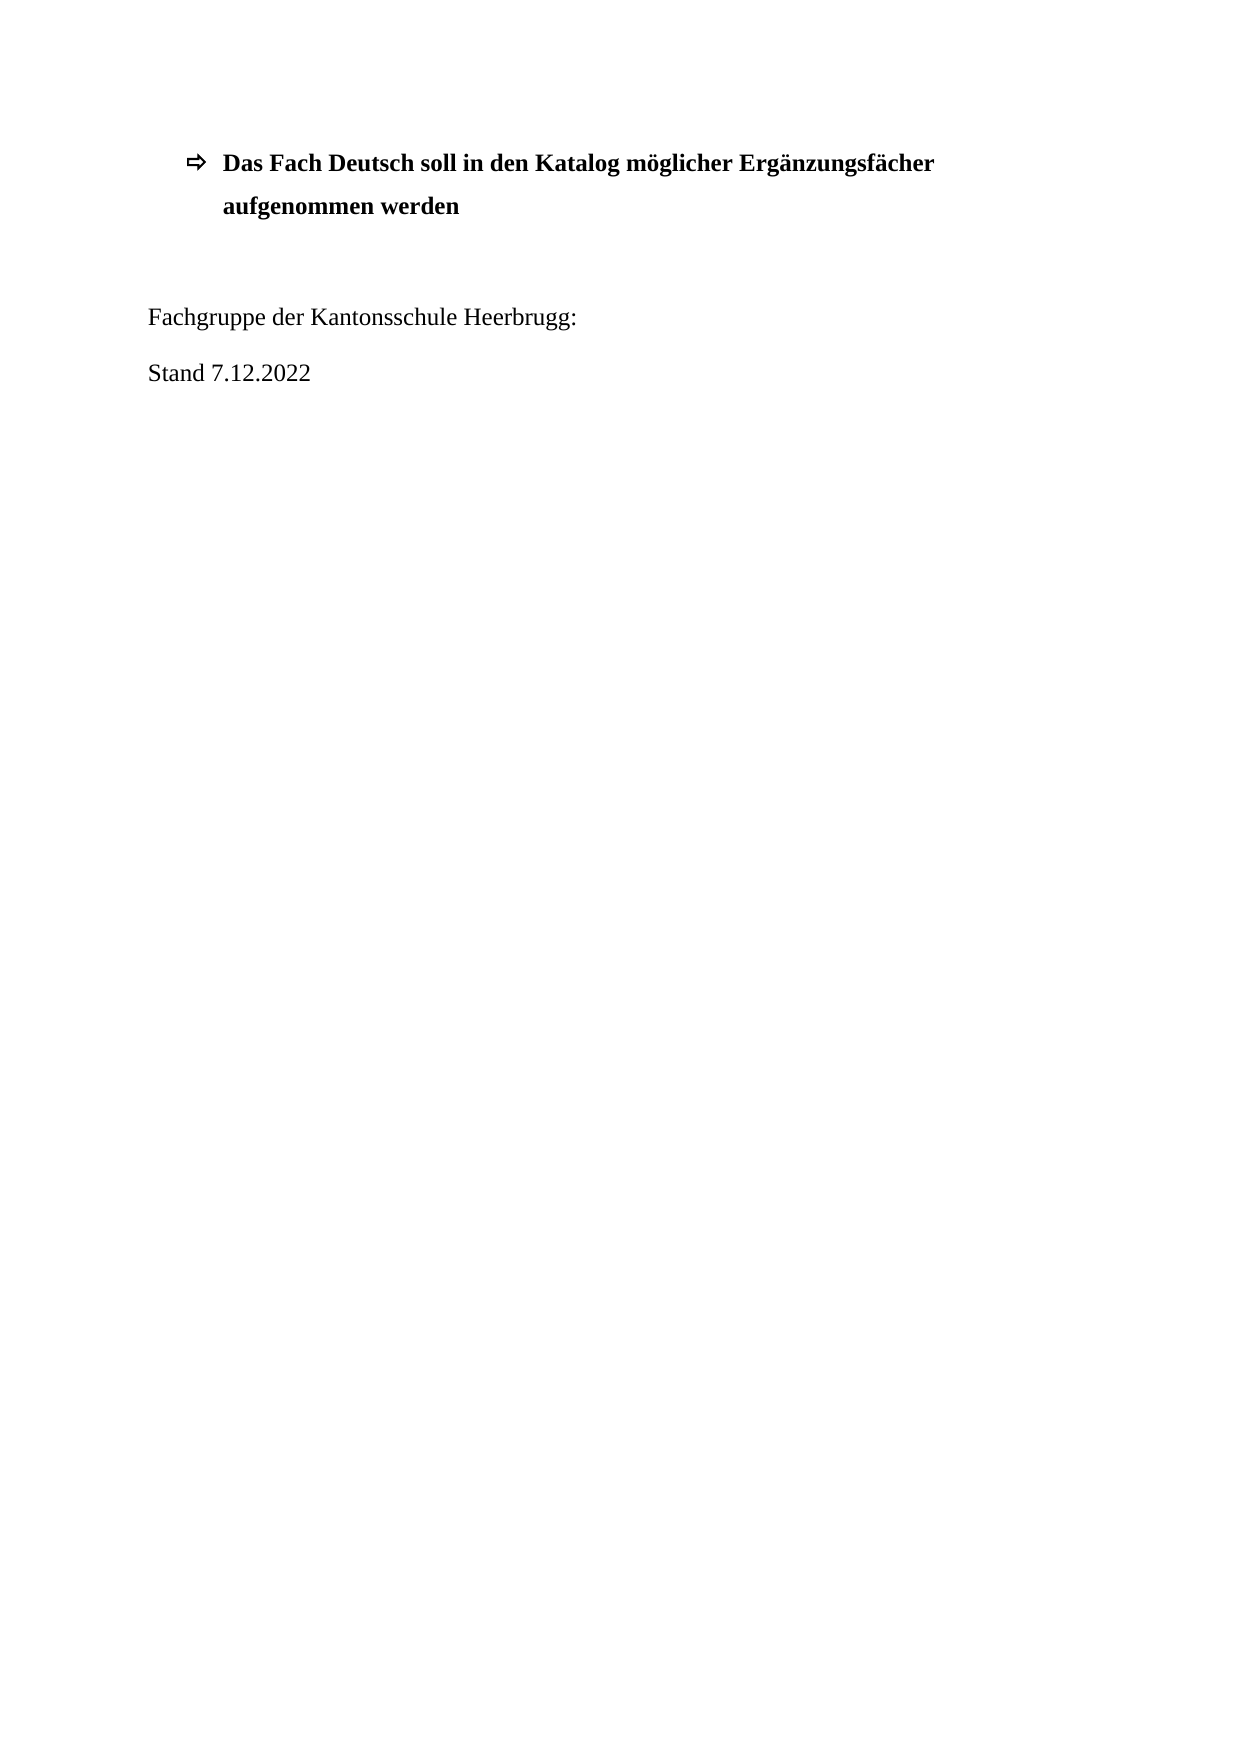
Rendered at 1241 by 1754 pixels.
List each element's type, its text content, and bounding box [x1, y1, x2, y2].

text Stand 7.12.2022 [148, 358, 1093, 386]
text Fachgruppe der Kantonsschule Heerbrugg: [148, 302, 1093, 331]
list Das Fach Deutsch soll in den Katalog möglicher Ergänzungsfächer aufgenommen werden [185, 148, 1093, 219]
